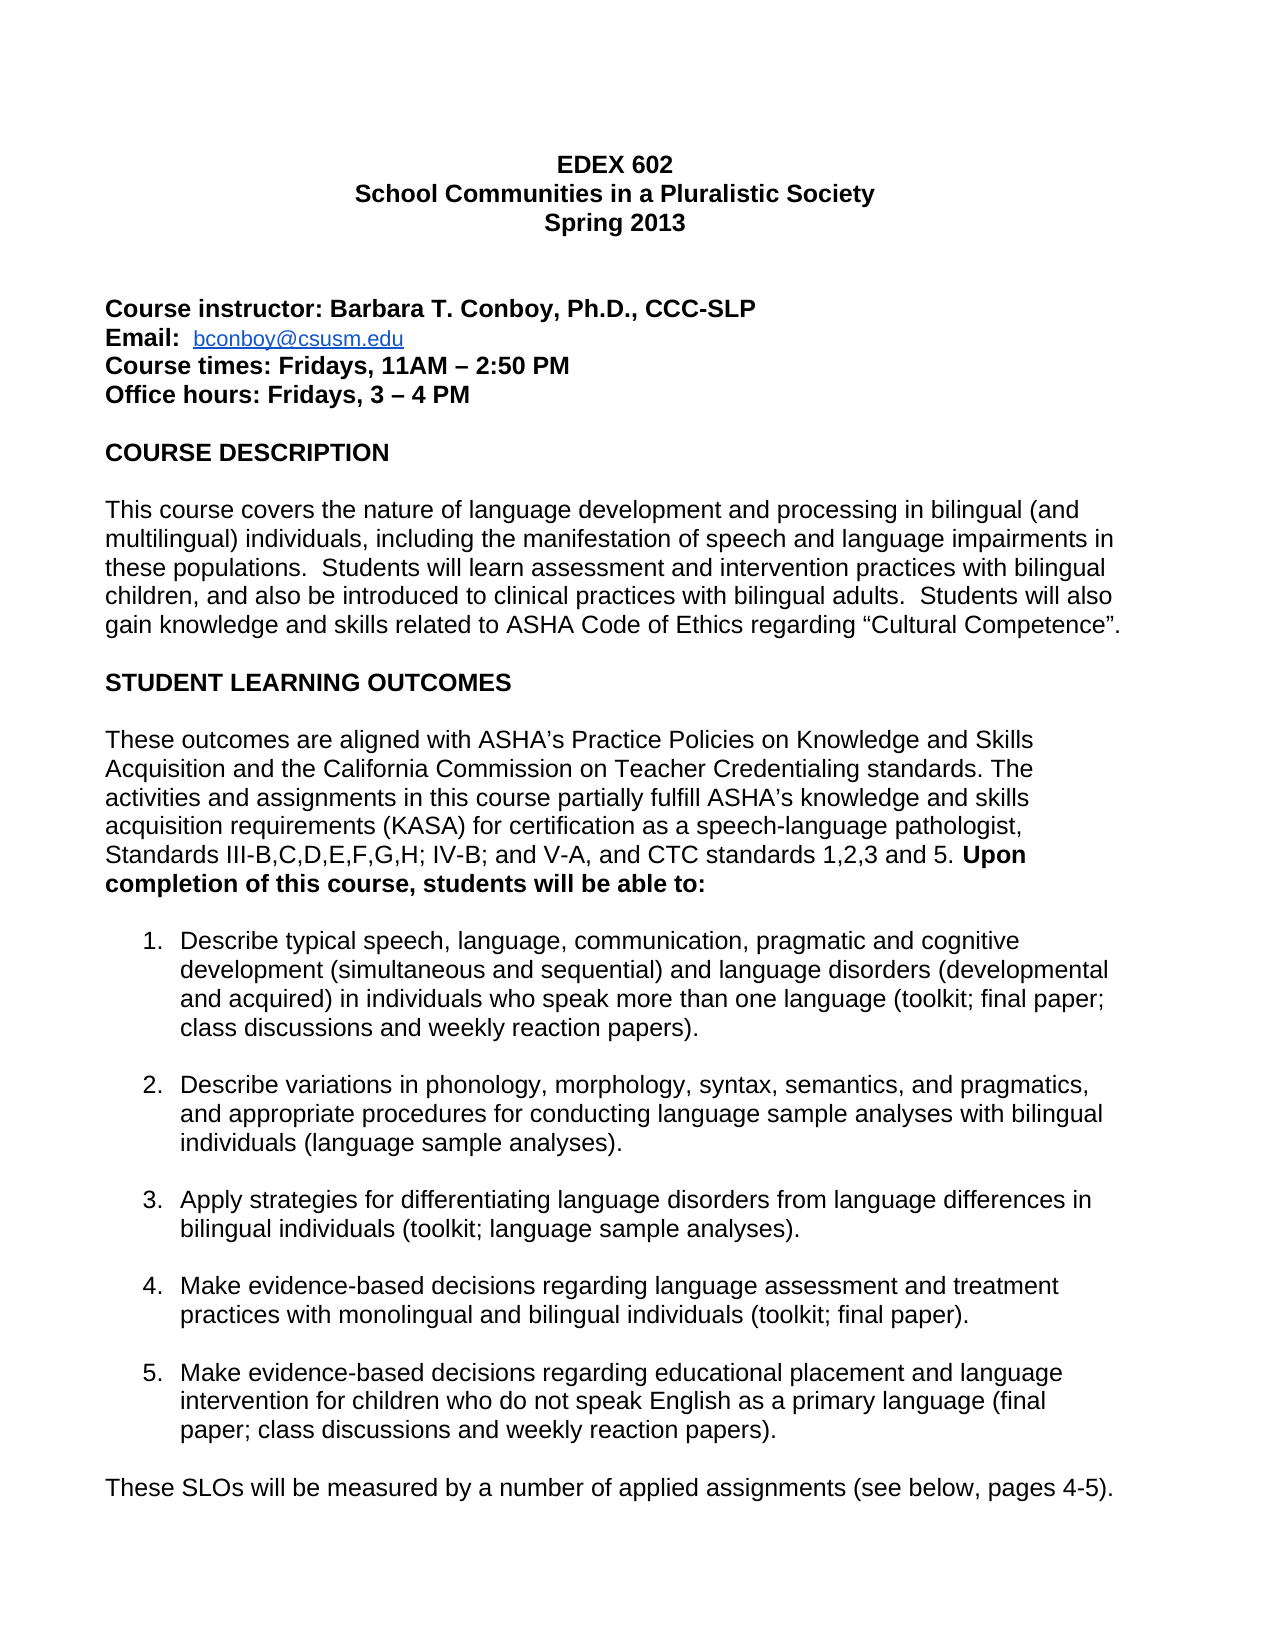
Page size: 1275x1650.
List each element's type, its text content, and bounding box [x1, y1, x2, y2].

text Email: bconboy@csusm.edu [105, 322, 1125, 351]
list Apply strategies for differentiating language disorders from language differences in bilingual individuals (toolkit; language sample analyses). [142, 1185, 1125, 1242]
list Describe typical speech, language, communication, pragmatic and cognitive development (simultaneous and sequential) and language disorders (developmental and acquired) in individuals who speak more than one language (toolkit; final paper; class discussions and weekly reaction papers). [142, 926, 1125, 1041]
text This course covers the nature of language development and processing in bilingual (and multilingual) individuals, including the manifestation of speech and language impairments in these populations. Students will learn assessment and intervention practices with bilingual children, and also be introduced to clinical practices with bilingual adults. Students will also gain knowledge and skills related to ASHA Code of Ethics regarding “Cultural Competence”. [105, 495, 1125, 639]
text COURSE DESCRIPTION [105, 437, 1125, 466]
text EDEX 602 [105, 150, 1125, 179]
text These outcomes are aligned with ASHA’s Practice Policies on Knowledge and Skills Acquisition and the California Commission on Teacher Credentialing standards. The activities and assignments in this course partially fulfill ASHA’s knowledge and skills acquisition requirements (KASA) for certification as a speech-language pathologist, Standards III-B,C,D,E,F,G,H; IV-B; and V-A, and CTC standards 1,2,3 and 5. Upon completion of this course, students will be able to: [105, 725, 1125, 897]
text Course times: Fridays, 11AM – 2:50 PM [105, 351, 1125, 380]
text These SLOs will be measured by a number of applied assignments (see below, pages 4-5). [105, 1472, 1125, 1501]
list Make evidence-based decisions regarding language assessment and treatment practices with monolingual and bilingual individuals (toolkit; final paper). [142, 1271, 1125, 1329]
list Make evidence-based decisions regarding educational placement and language intervention for children who do not speak English as a primary language (final paper; class discussions and weekly reaction papers). [142, 1357, 1125, 1444]
text Spring 2013 [105, 207, 1125, 236]
text STUDENT LEARNING OUTCOMES [105, 667, 1125, 696]
list Describe variations in phonology, morphology, syntax, semantics, and pragmatics, and appropriate procedures for conducting language sample analyses with bilingual individuals (language sample analyses). [142, 1070, 1125, 1156]
text School Communities in a Pluralistic Society [105, 179, 1125, 207]
text Office hours: Fridays, 3 – 4 PM [105, 380, 1125, 409]
text Course instructor: Barbara T. Conboy, Ph.D., CCC-SLP [105, 294, 1125, 322]
